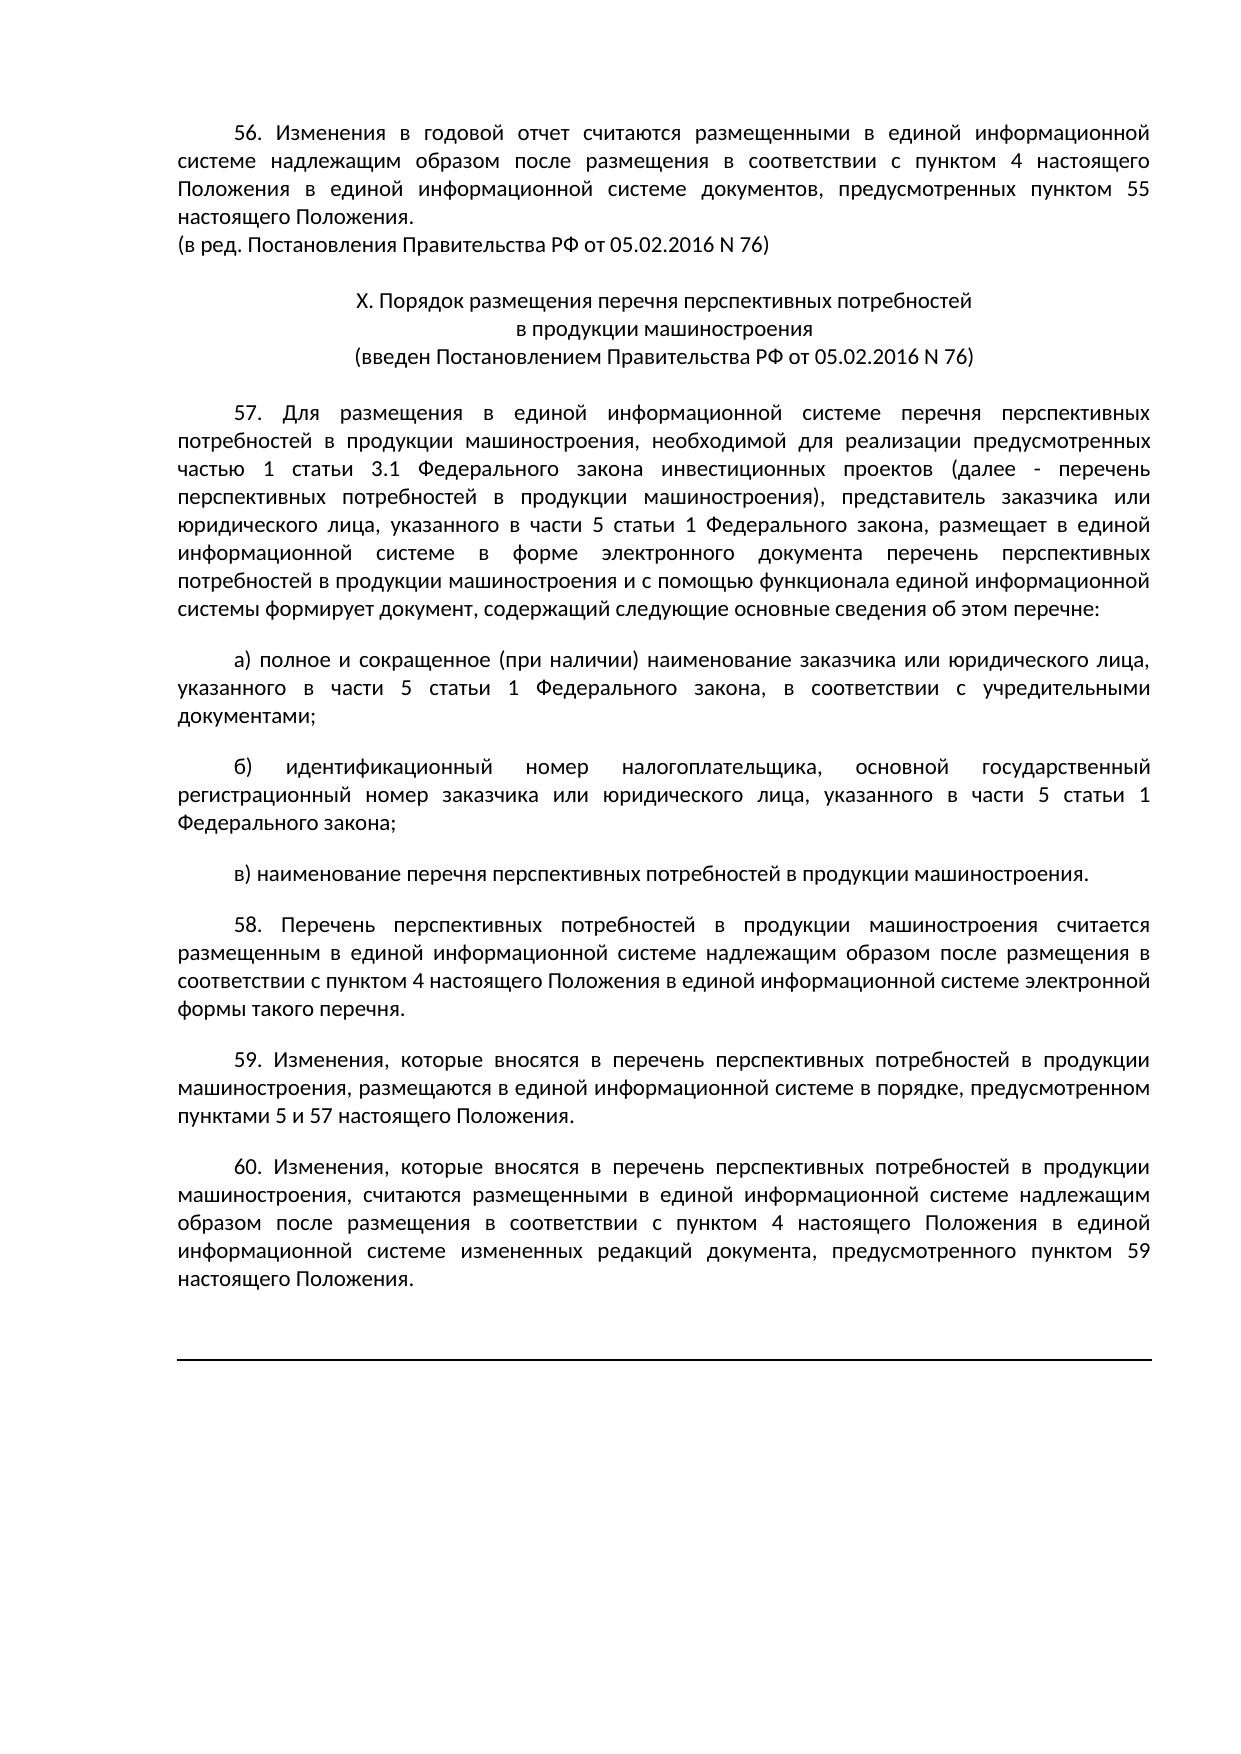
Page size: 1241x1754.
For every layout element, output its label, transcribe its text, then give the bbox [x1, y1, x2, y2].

text 57. Для размещения в единой информационной системе перечня перспективных потребностей в продукции машиностроения, необходимой для реализации предусмотренных частью 1 статьи 3.1 Федерального закона инвестиционных проектов (далее - перечень перспективных потребностей в продукции машиностроения), представитель заказчика или юридического лица, указанного в части 5 статьи 1 Федерального закона, размещает в единой информационной системе в форме электронного документа перечень перспективных потребностей в продукции машиностроения и с помощью функционала единой информационной системы формирует документ, содержащий следующие основные сведения об этом перечне: [177, 398, 1152, 622]
text X. Порядок размещения перечня перспективных потребностей [177, 286, 1152, 314]
text а) полное и сокращенное (при наличии) наименование заказчика или юридического лица, указанного в части 5 статьи 1 Федерального закона, в соответствии с учредительными документами; [177, 645, 1152, 729]
text 56. Изменения в годовой отчет считаются размещенными в единой информационной системе надлежащим образом после размещения в соответствии с пунктом 4 настоящего Положения в единой информационной системе документов, предусмотренных пунктом 55 настоящего Положения. [177, 118, 1152, 230]
text 58. Перечень перспективных потребностей в продукции машиностроения считается размещенным в единой информационной системе надлежащим образом после размещения в соответствии с пунктом 4 настоящего Положения в единой информационной системе электронной формы такого перечня. [177, 910, 1152, 1022]
text в) наименование перечня перспективных потребностей в продукции машиностроения. [177, 859, 1152, 887]
text в продукции машиностроения [177, 314, 1152, 342]
text (в ред. Постановления Правительства РФ от 05.02.2016 N 76) [177, 230, 1152, 258]
text 60. Изменения, которые вносятся в перечень перспективных потребностей в продукции машиностроения, считаются размещенными в единой информационной системе надлежащим образом после размещения в соответствии с пунктом 4 настоящего Положения в единой информационной системе измененных редакций документа, предусмотренного пунктом 59 настоящего Положения. [177, 1152, 1152, 1292]
text 59. Изменения, которые вносятся в перечень перспективных потребностей в продукции машиностроения, размещаются в единой информационной системе в порядке, предусмотренном пунктами 5 и 57 настоящего Положения. [177, 1045, 1152, 1129]
text б) идентификационный номер налогоплательщика, основной государственный регистрационный номер заказчика или юридического лица, указанного в части 5 статьи 1 Федерального закона; [177, 752, 1152, 836]
text (введен Постановлением Правительства РФ от 05.02.2016 N 76) [177, 342, 1152, 370]
